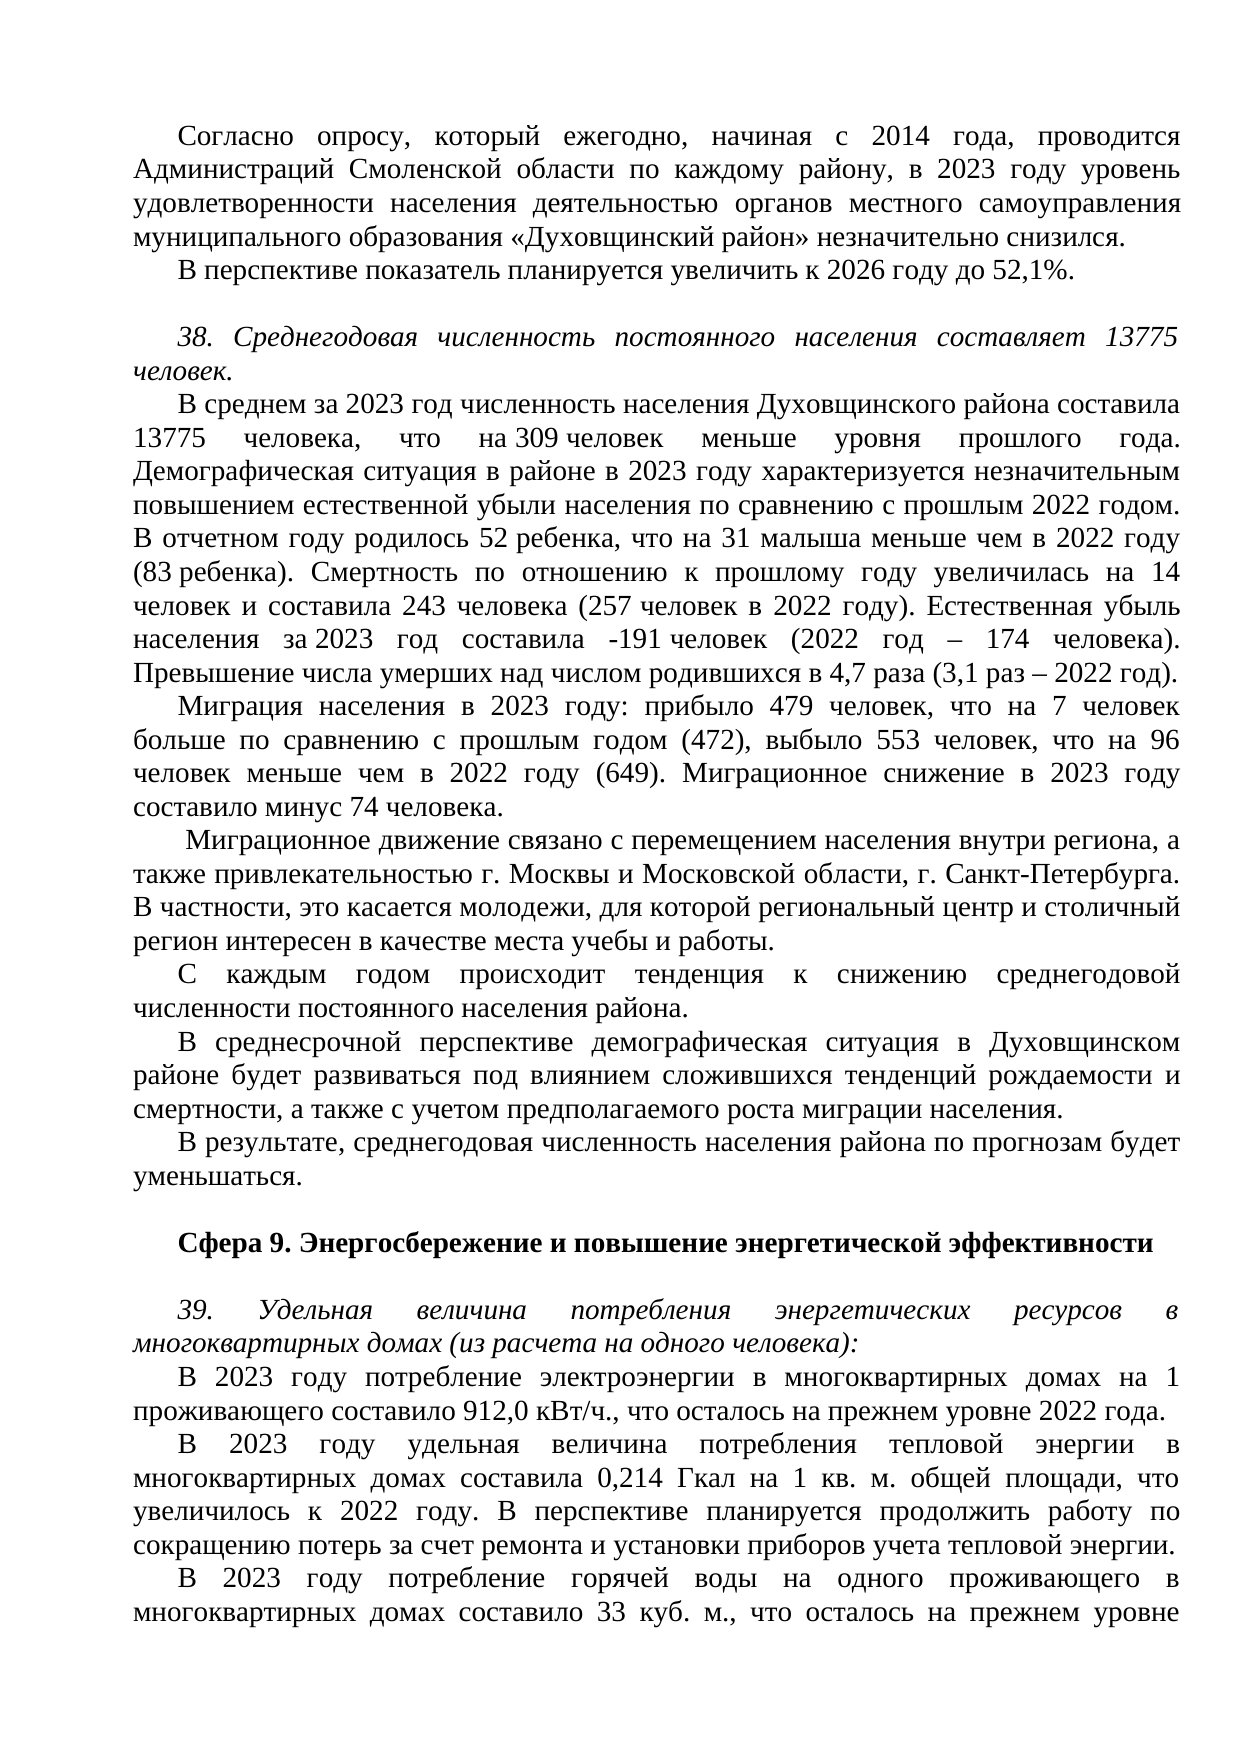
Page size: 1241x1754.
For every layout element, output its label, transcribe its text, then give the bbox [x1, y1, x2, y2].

text Миграционное движение связано с перемещением населения внутри региона, а также привлекательностью г. Москвы и Московской области, г. Санкт-Петербурга. В частности, это касается молодежи, для которой региональный центр и столичный регион интересен в качестве места учебы и работы. [133, 822, 1181, 957]
text В перспективе показатель планируется увеличить к 2026 году до 52,1%. [133, 252, 1181, 286]
text В среднем за 2023 год численность населения Духовщинского района составила 13775 человека, что на 309 человек меньше уровня прошлого года. Демографическая ситуация в районе в 2023 году характеризуется незначительным повышением естественной убыли населения по сравнению с прошлым 2022 годом. В отчетном году родилось 52 ребенка, что на 31 малыша меньше чем в 2022 году (83 ребенка). Смертность по отношению к прошлому году увеличилась на 14 человек и составила 243 человека (257 человек в 2022 году). Естественная убыль населения за 2023 год составила -191 человек (2022 год – 174 человека). Превышение числа умерших над числом родившихся в 4,7 раза (3,1 раз – 2022 год). [133, 386, 1181, 688]
text В среднесрочной перспективе демографическая ситуация в Духовщинском районе будет развиваться под влиянием сложившихся тенденций рождаемости и смертности, а также с учетом предполагаемого роста миграции населения. [133, 1024, 1181, 1124]
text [133, 1560, 1181, 1627]
text 39. Удельная величина потребления энергетических ресурсов в многоквартирных домах (из расчета на одного человека): [133, 1292, 1181, 1359]
text В 2023 году потребление электроэнергии в многоквартирных домах на 1 проживающего составило 912,0 кВт/ч., что осталось на прежнем уровне 2022 года. [133, 1359, 1181, 1426]
text С каждым годом происходит тенденция к снижению среднегодовой численности постоянного населения района. [133, 957, 1181, 1024]
text 38. Среднегодовая численность постоянного населения составляет 13775 человек. [133, 319, 1181, 386]
text Сфера 9. Энергосбережение и повышение энергетической эффективности [133, 1225, 1181, 1258]
text Миграция населения в 2023 году: прибыло 479 человек, что на 7 человек больше по сравнению с прошлым годом (472), выбыло 553 человек, что на 96 человек меньше чем в 2022 году (649). Миграционное снижение в 2023 году составило минус 74 человека. [133, 688, 1181, 822]
text В 2023 году удельная величина потребления тепловой энергии в многоквартирных домах составила 0,214 Гкал на 1 кв. м. общей площади, что увеличилось к 2022 году. В перспективе планируется продолжить работу по сокращению потерь за счет ремонта и установки приборов учета тепловой энергии. [133, 1426, 1181, 1560]
text В результате, среднегодовая численность населения района по прогнозам будет уменьшаться. [133, 1124, 1181, 1191]
text Согласно опросу, который ежегодно, начиная с 2014 года, проводится Администраций Смоленской области по каждому району, в 2023 году уровень удовлетворенности населения деятельностью органов местного самоуправления муниципального образования «Духовщинский район» незначительно снизился. [133, 118, 1181, 252]
